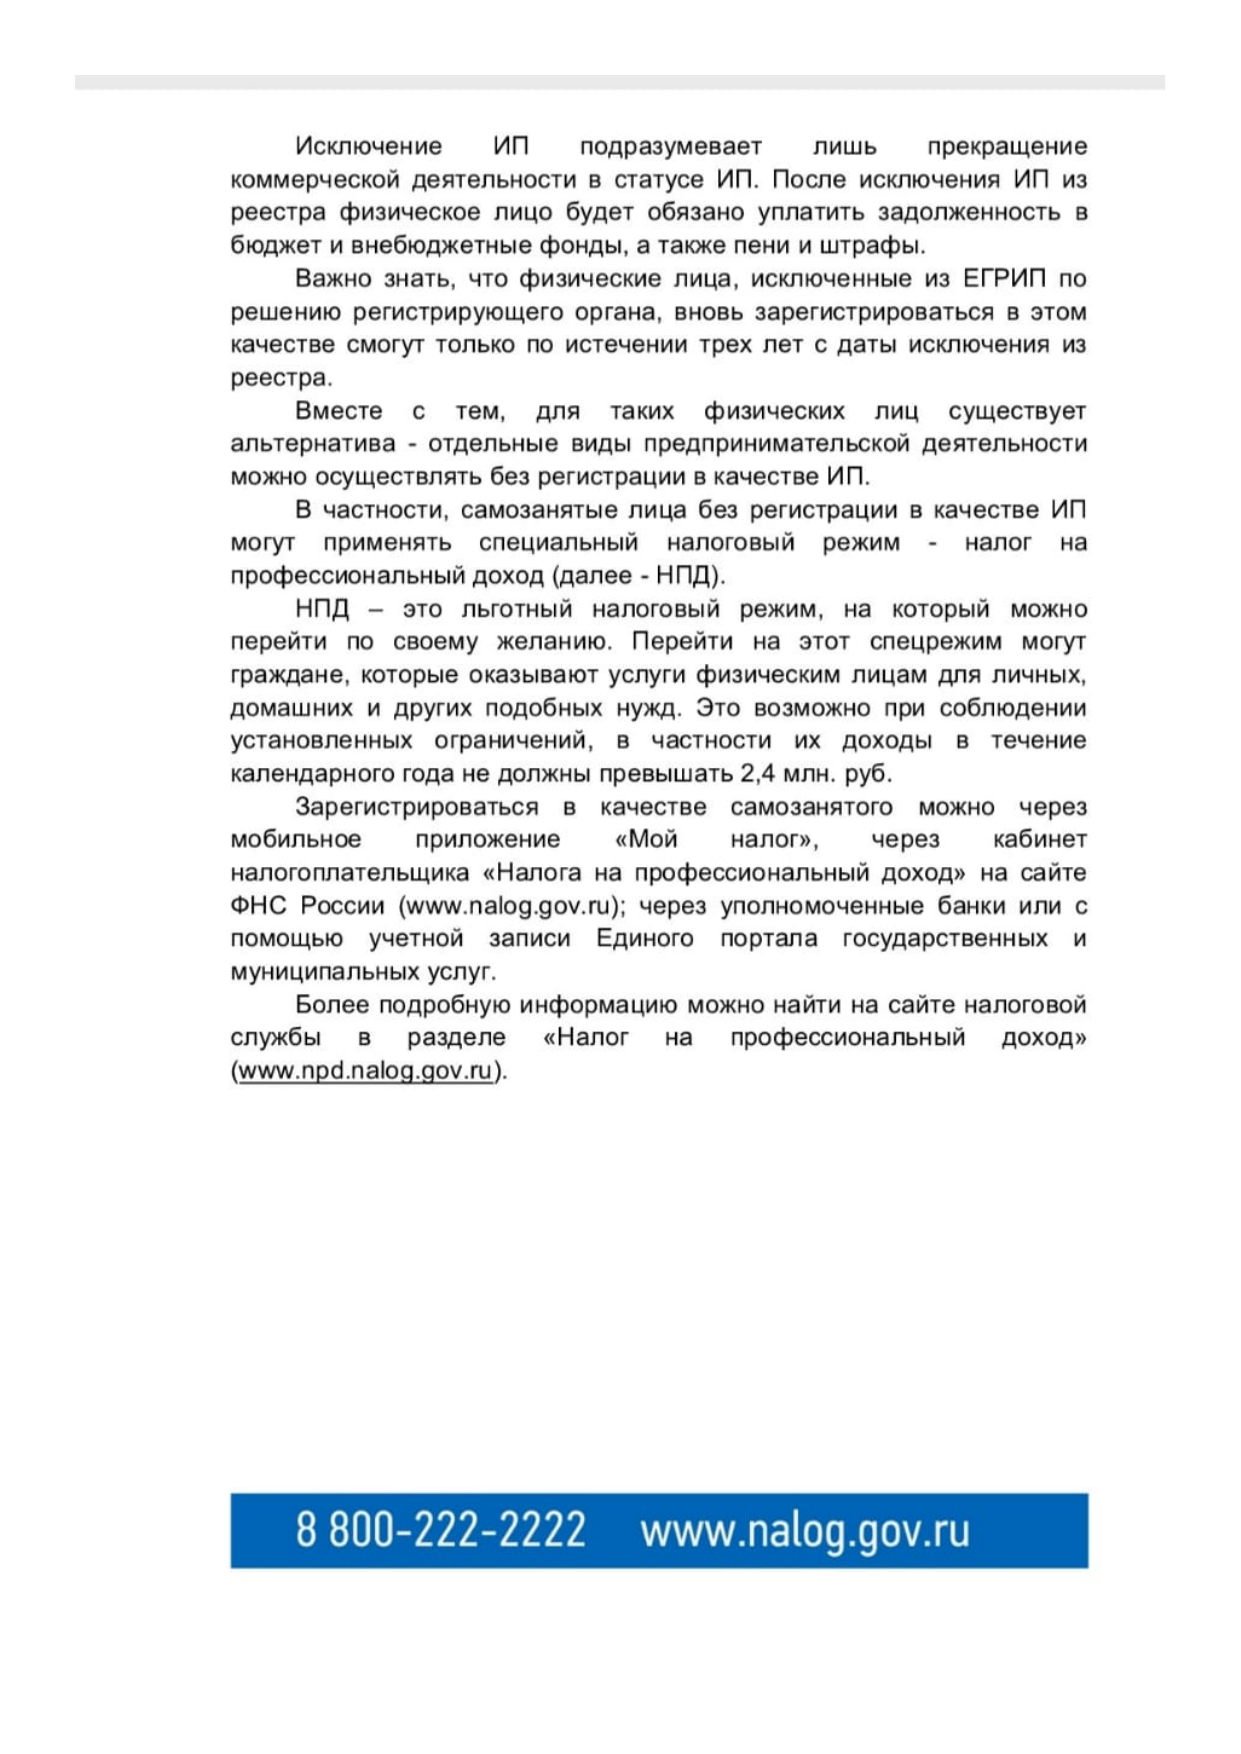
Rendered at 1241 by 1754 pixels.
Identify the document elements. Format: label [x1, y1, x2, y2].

picture [75, 75, 1166, 1622]
